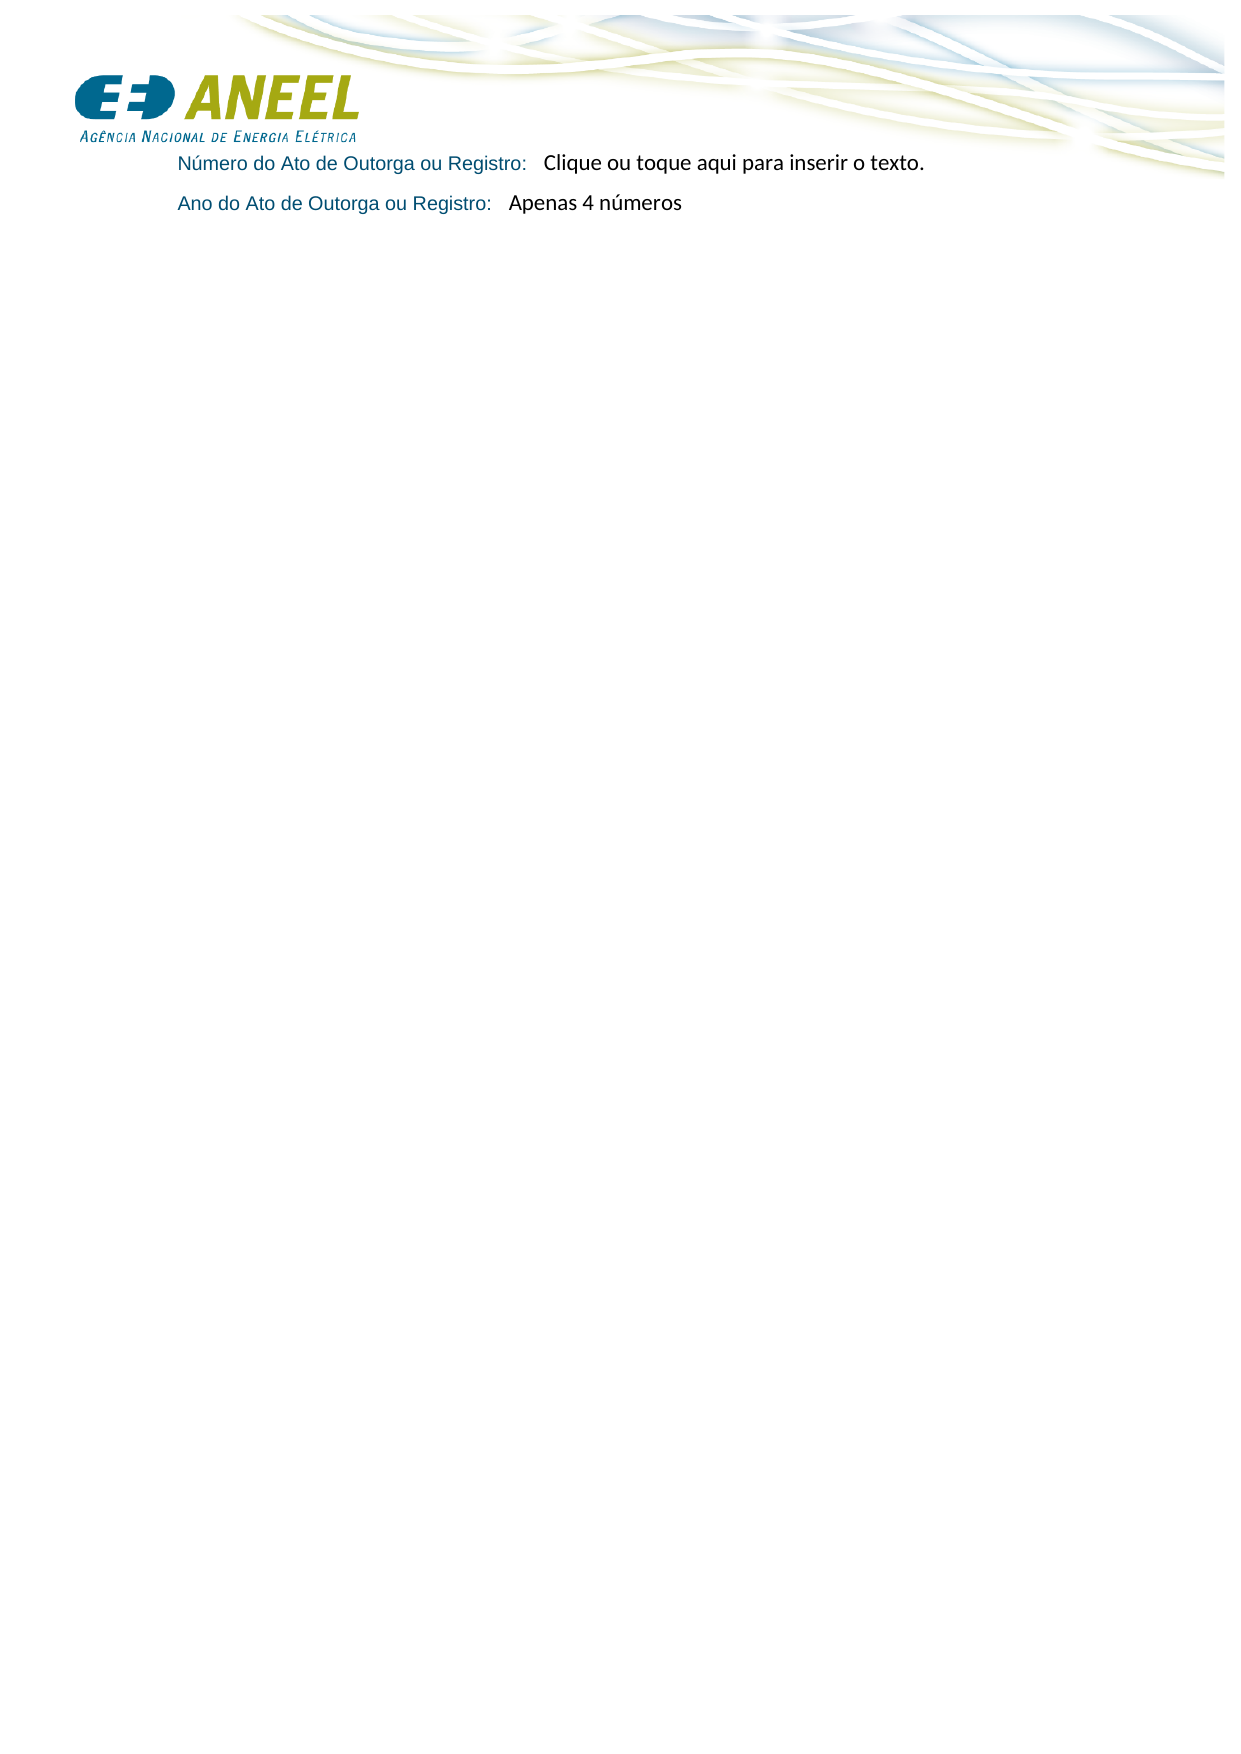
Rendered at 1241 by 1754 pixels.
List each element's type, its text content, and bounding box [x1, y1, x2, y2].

picture [7, 0, 1241, 204]
text Ano do Ato de Outorga ou Registro: [177, 188, 1063, 216]
text Número do Ato de Outorga ou Registro: [177, 148, 1063, 176]
